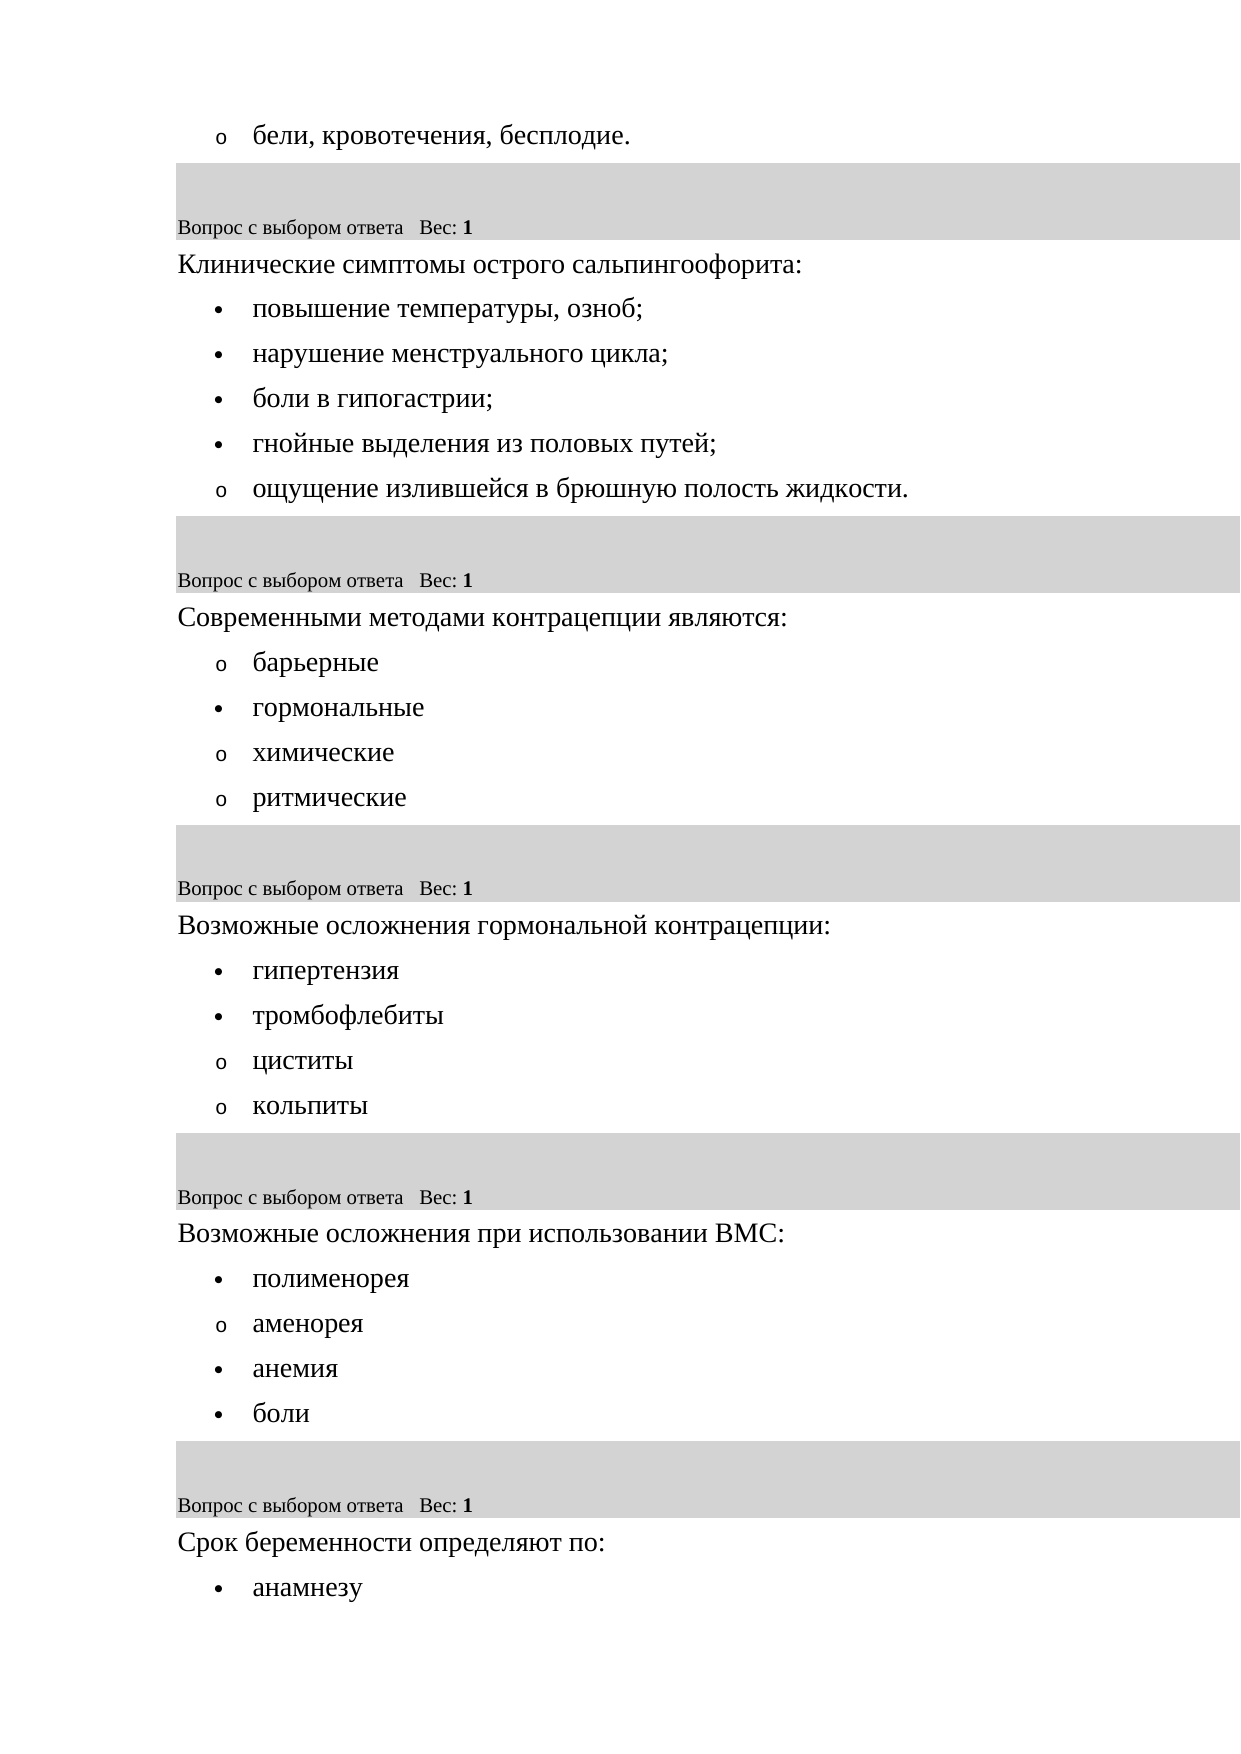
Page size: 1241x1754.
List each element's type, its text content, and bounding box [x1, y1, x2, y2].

table_header Вопрос с выбором ответа Вес: 1 [176, 163, 1240, 240]
list кольпиты [215, 1088, 1152, 1121]
list анемия [215, 1351, 1152, 1384]
list анамнезу [215, 1569, 1152, 1602]
list ощущение излившейся в брюшную полость жидкости. [215, 471, 1152, 504]
text Возможные осложнения гормональной контрацепции: [177, 908, 1152, 941]
list гормональные [215, 690, 1152, 722]
text Клинические симптомы острого сальпингоофорита: [177, 247, 1152, 279]
list гипертензия [215, 953, 1152, 986]
list бели, кровотечения, бесплодие. [215, 118, 1152, 151]
list нарушение менструального цикла; [215, 336, 1152, 369]
table_header Вопрос с выбором ответа Вес: 1 [176, 516, 1240, 593]
list полименорея [215, 1261, 1152, 1294]
list повышение температуры, озноб; [215, 292, 1152, 324]
list боли в гипогастрии; [215, 381, 1152, 414]
text Современными методами контрацепции являются: [177, 600, 1152, 632]
list ритмические [215, 780, 1152, 812]
text Срок беременности определяют по: [177, 1525, 1152, 1557]
table_header Вопрос с выбором ответа Вес: 1 [176, 1441, 1240, 1518]
list химические [215, 734, 1152, 767]
list боли [215, 1396, 1152, 1429]
list барьерные [215, 644, 1152, 677]
text Возможные осложнения при использовании ВМС: [177, 1217, 1152, 1249]
list циститы [215, 1043, 1152, 1076]
list тромбофлебиты [215, 998, 1152, 1030]
list аменорея [215, 1306, 1152, 1339]
table_header Вопрос с выбором ответа Вес: 1 [176, 1133, 1240, 1210]
list гнойные выделения из половых путей; [215, 426, 1152, 459]
table_header Вопрос с выбором ответа Вес: 1 [176, 825, 1240, 902]
